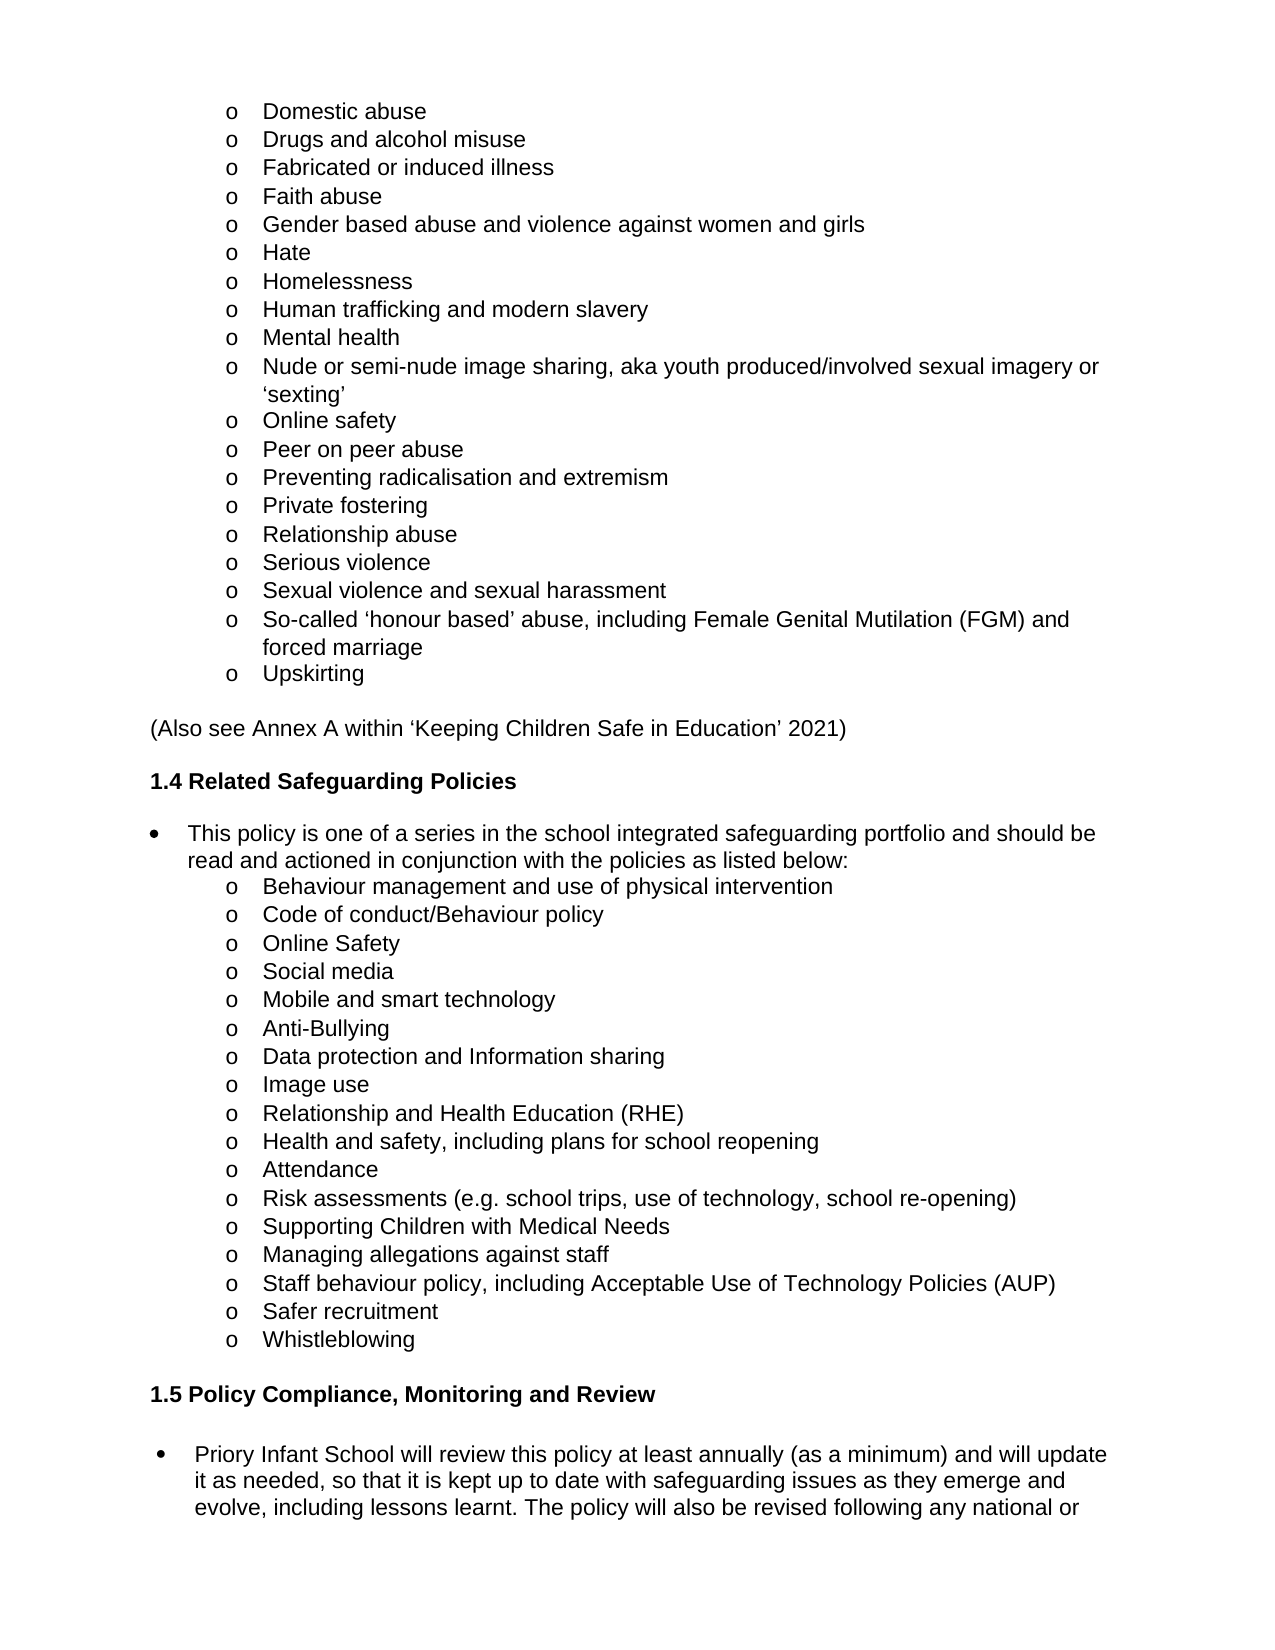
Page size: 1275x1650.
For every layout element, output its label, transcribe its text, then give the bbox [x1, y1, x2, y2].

list Whistleblowing [225, 1326, 1125, 1355]
list Human trafficking and modern slavery [225, 296, 1125, 324]
list This policy is one of a series in the school integrated safeguarding portfolio and should be read and actioned in conjunction with the policies as listed below: [150, 820, 1125, 873]
list Gender based abuse and violence against women and girls [225, 211, 1125, 239]
list Private fostering [225, 492, 1125, 521]
text 1.4 Related Safeguarding Policies [150, 768, 1125, 794]
list Sexual violence and sexual harassment [225, 577, 1125, 606]
list Preventing radicalisation and extremism [225, 464, 1125, 492]
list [157, 1441, 1125, 1520]
list Serious violence [225, 549, 1125, 577]
list Social media [225, 958, 1125, 986]
list Code of conduct/Behaviour policy [225, 901, 1125, 930]
list Supporting Children with Medical Needs [225, 1213, 1125, 1241]
list Anti-Bullying [225, 1015, 1125, 1043]
list Peer on peer abuse [225, 436, 1125, 464]
list Data protection and Information sharing [225, 1043, 1125, 1071]
list Mental health [225, 324, 1125, 353]
list Faith abuse [225, 183, 1125, 211]
list Staff behaviour policy, including Acceptable Use of Technology Policies (AUP) [225, 1270, 1125, 1298]
list Relationship and Health Education (RHE) [225, 1100, 1125, 1128]
list Health and safety, including plans for school reopening [225, 1128, 1125, 1156]
text (Also see Annex A within ‘Keeping Children Safe in Education’ 2021) [150, 715, 1125, 741]
list Drugs and alcohol misuse [225, 126, 1125, 154]
list Safer recruitment [225, 1298, 1125, 1326]
text 1.5 Policy Compliance, Monitoring and Review [150, 1381, 1125, 1407]
list Homelessness [225, 268, 1125, 296]
list Online Safety [225, 930, 1125, 958]
list Managing allegations against staff [225, 1241, 1125, 1270]
list Nude or semi-nude image sharing, aka youth produced/involved sexual imagery or ‘sexting’ [225, 353, 1125, 407]
list Fabricated or induced illness [225, 154, 1125, 183]
list Mobile and smart technology [225, 986, 1125, 1015]
list Upskirting [225, 660, 1125, 689]
list Online safety [225, 407, 1125, 436]
list Image use [225, 1071, 1125, 1100]
list Relationship abuse [225, 521, 1125, 549]
list So-called ‘honour based’ abuse, including Female Genital Mutilation (FGM) and forced marriage [225, 606, 1125, 660]
list Risk assessments (e.g. school trips, use of technology, school re-opening) [225, 1185, 1125, 1213]
list Attendance [225, 1156, 1125, 1185]
list Behaviour management and use of physical intervention [225, 873, 1125, 901]
list Hate [225, 239, 1125, 268]
list Domestic abuse [225, 98, 1125, 126]
